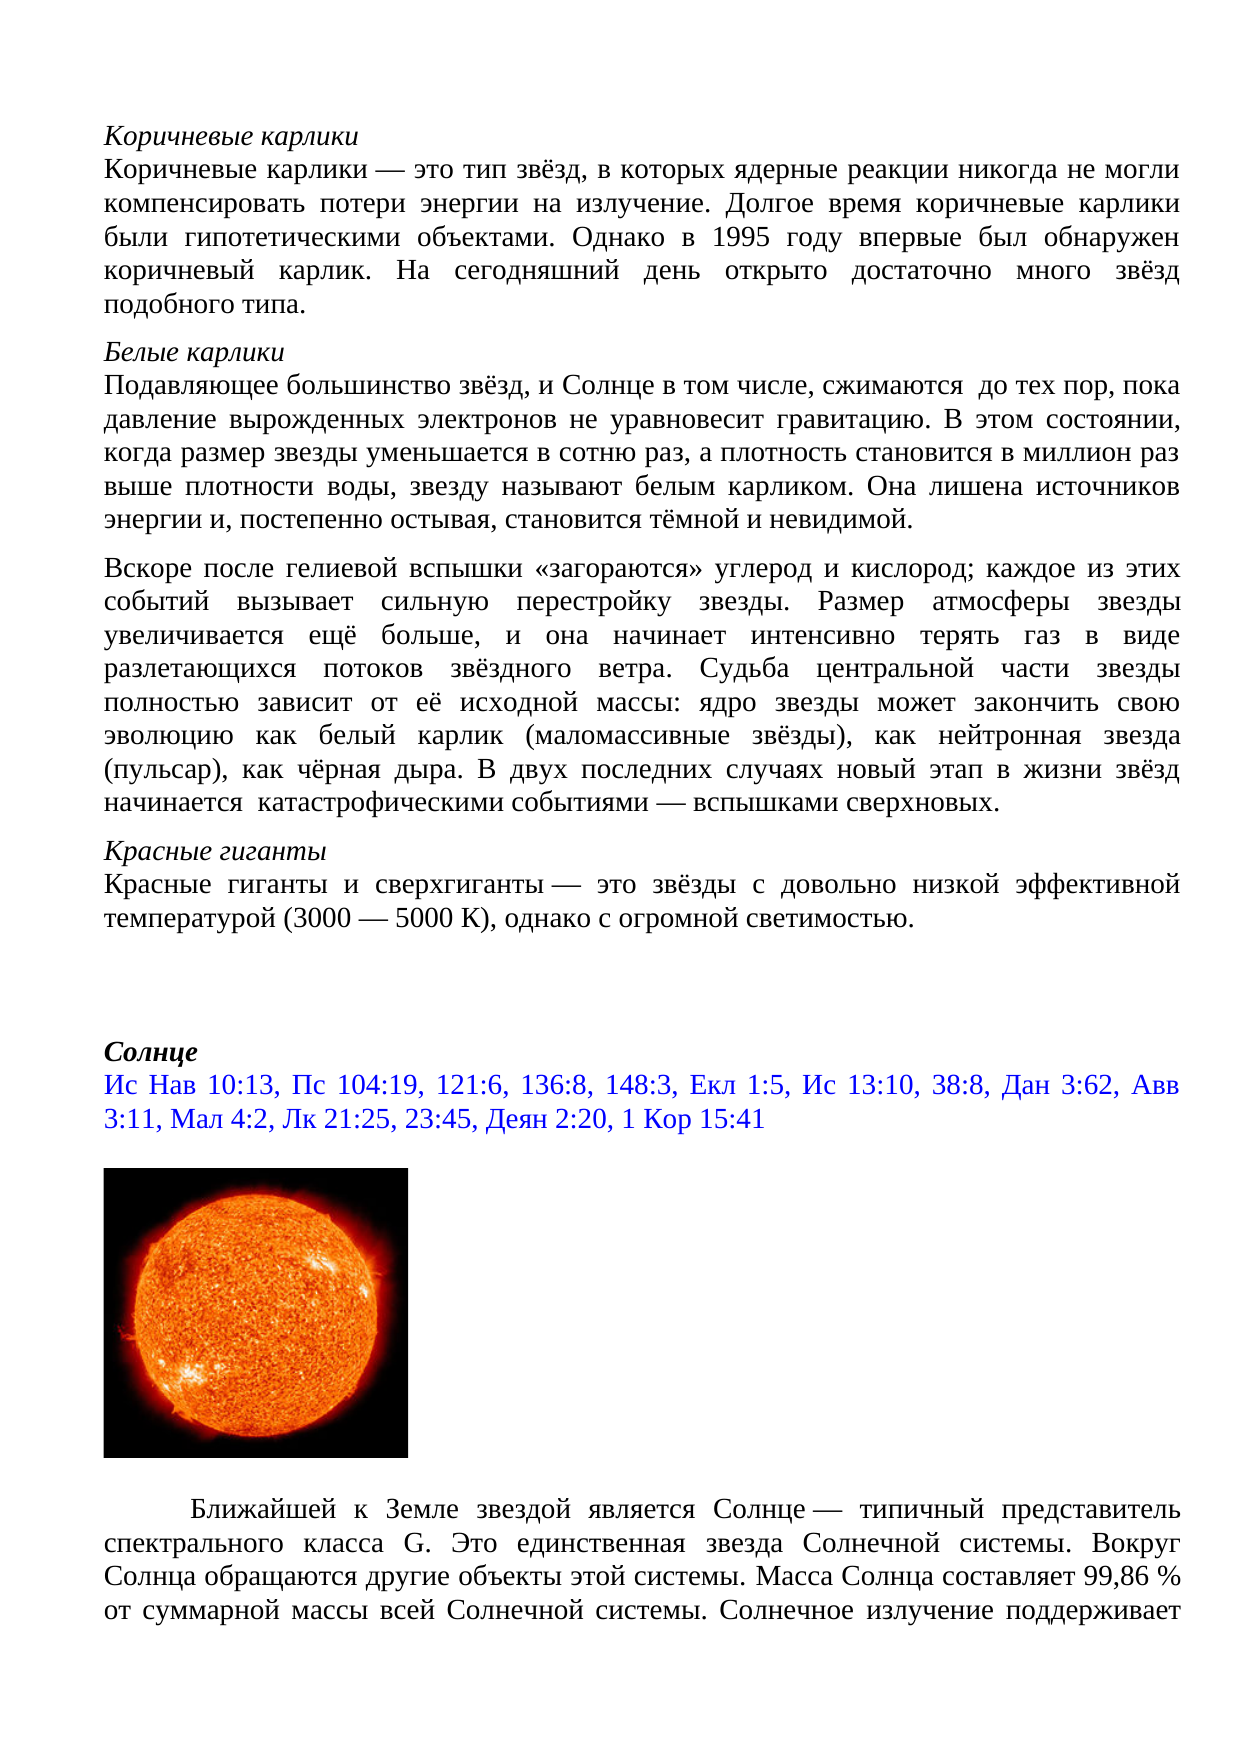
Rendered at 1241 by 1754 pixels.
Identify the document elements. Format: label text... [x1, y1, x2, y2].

text Вскоре после гелиевой вспышки «загораются» углерод и кислород; каждое из этих событий вызывает сильную перестройку звезды. Размер атмосферы звезды увеличивается ещё больше, и она начинает интенсивно терять газ в виде разлетающихся потоков звёздного ветра. Судьба центральной части звезды полностью зависит от её исходной массы: ядро звезды может закончить свою эволюцию как белый карлик (маломассивные звёзды), как нейтронная звезда (пульсар), как чёрная дыра. В двух последних случаях новый этап в жизни звёзд начинается катастрофическими событиями — вспышками сверхновых. [103, 550, 1181, 818]
text Ис Нав 10:13, Пс 104:19, 121:6, 136:8, 148:3, Екл 1:5, Ис 13:10, 38:8, Дан 3:62, Авв 3:11, Мал 4:2, Лк 21:25, 23:45, Деян 2:20, 1 Кор 15:41 [103, 1067, 1181, 1134]
text Солнце [103, 1034, 1181, 1067]
text Белые карлики [103, 334, 1181, 367]
text Коричневые карлики — это тип звёзд, в которых ядерные реакции никогда не могли компенсировать потери энергии на излучение. Долгое время коричневые карлики были гипотетическими объектами. Однако в 1995 году впервые был обнаружен коричневый карлик. На сегодняшний день открыто достаточно много звёзд подобного типа. [103, 152, 1181, 319]
text Красные гиганты и сверхгиганты — это звёзды с довольно низкой эффективной температурой (3000 — 5000 К), однако с огромной светимостью. [103, 866, 1181, 933]
text Коричневые карлики [103, 118, 1181, 152]
picture [103, 1168, 409, 1458]
text Красные гиганты [103, 833, 1181, 866]
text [103, 1491, 1181, 1625]
text Подавляющее большинство звёзд, и Солнце в том числе, сжимаются до тех пор, пока давление вырожденных электронов не уравновесит гравитацию. В этом состоянии, когда размер звезды уменьшается в сотню раз, а плотность становится в миллион раз выше плотности воды, звезду называют белым карликом. Она лишена источников энергии и, постепенно остывая, становится тёмной и невидимой. [103, 367, 1181, 535]
